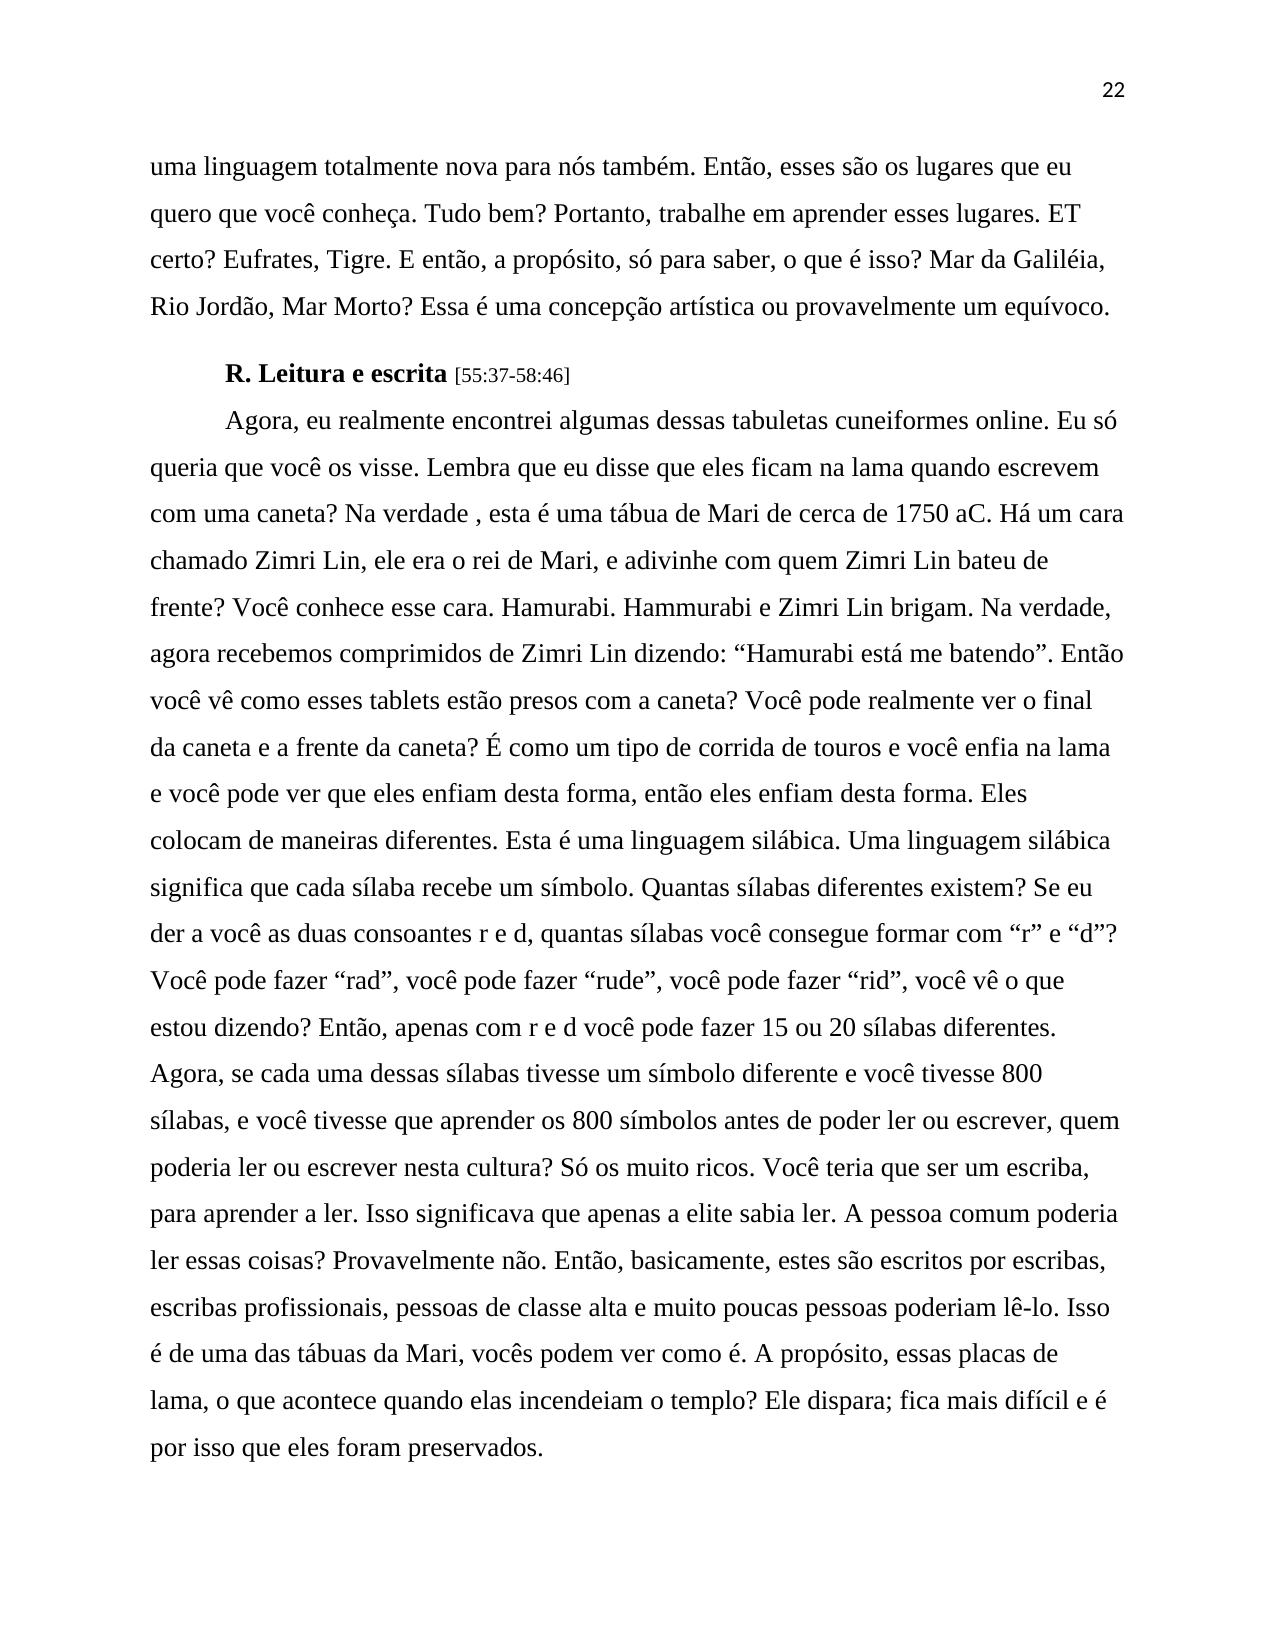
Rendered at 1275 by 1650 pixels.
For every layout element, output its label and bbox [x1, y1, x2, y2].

text [150, 150, 1125, 321]
text [150, 357, 1125, 1462]
